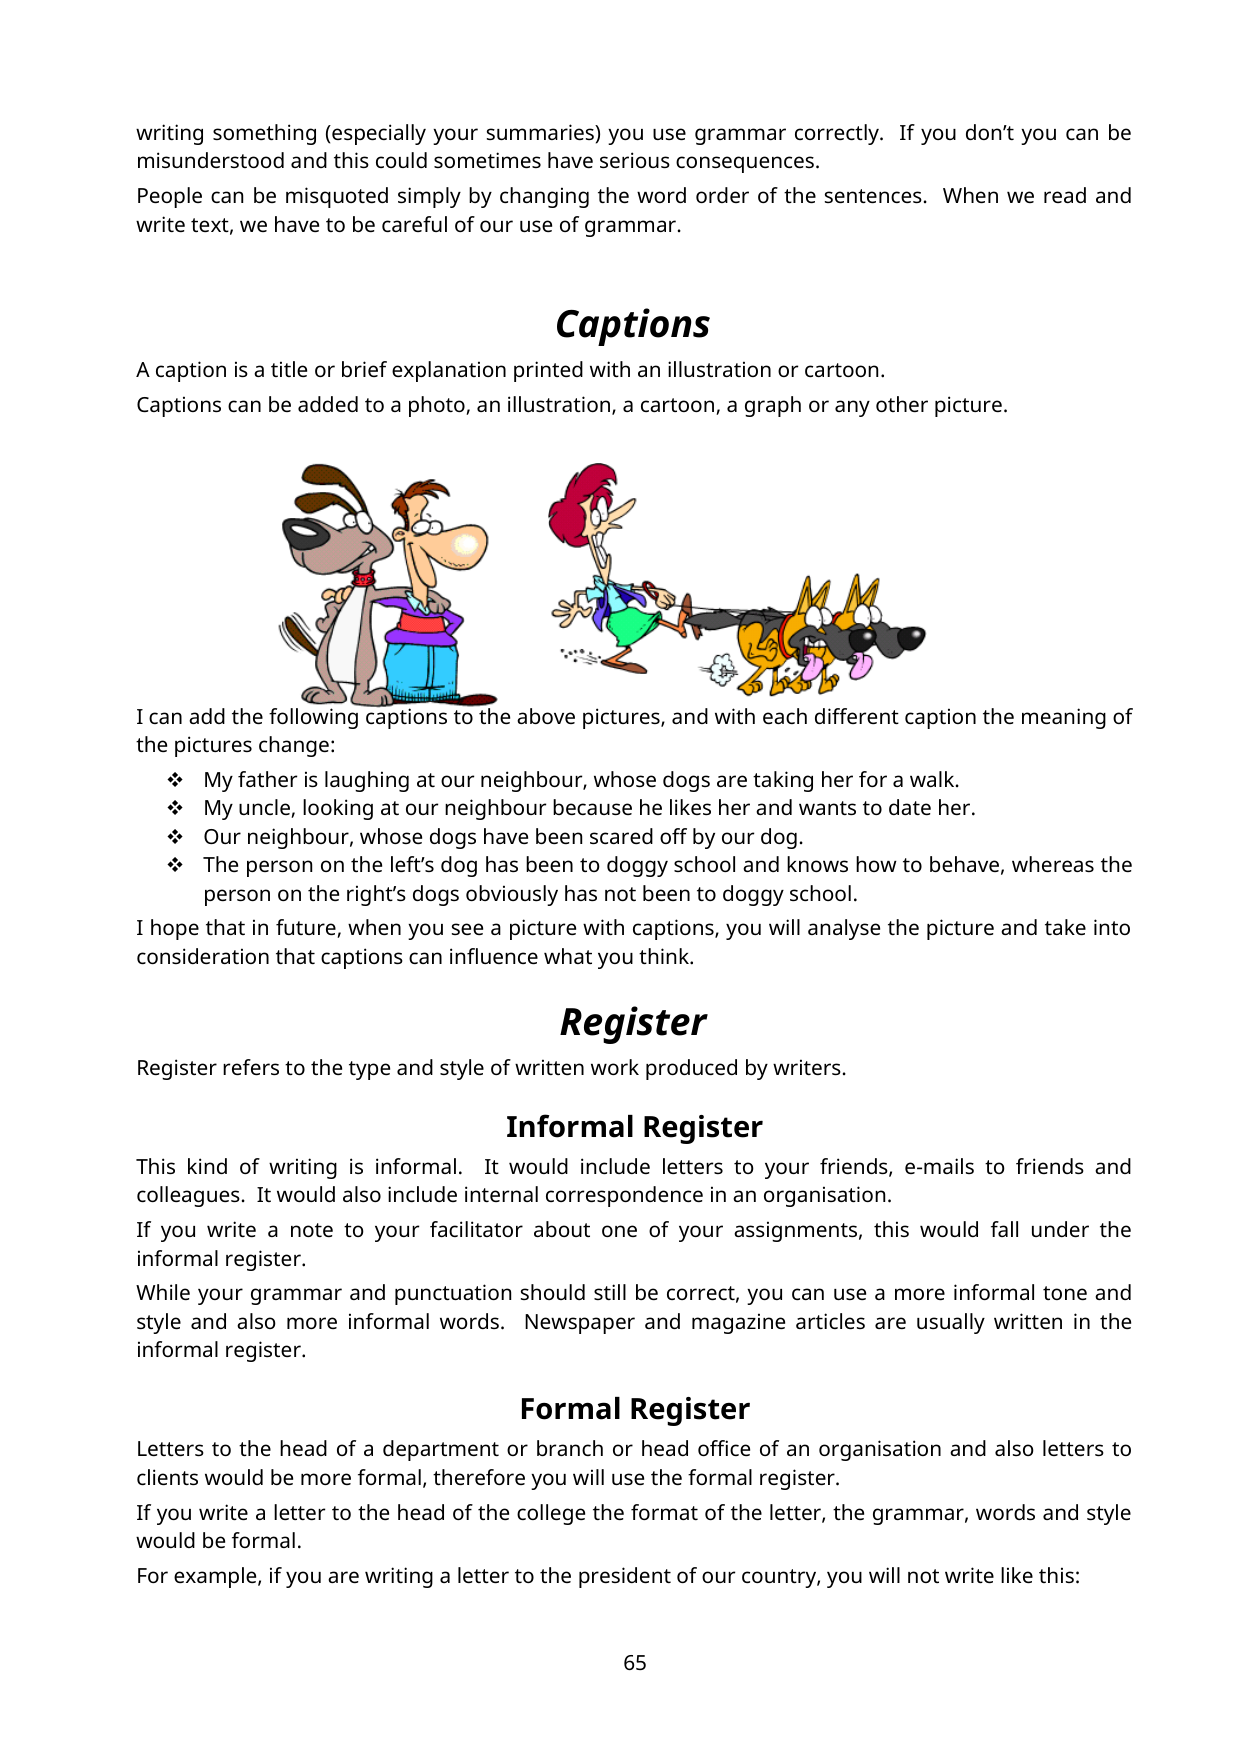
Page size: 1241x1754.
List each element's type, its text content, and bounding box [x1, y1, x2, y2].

subtitle People can be misquoted simply by changing the word order of the sentences. When we read and write text, we have to be careful of our use of grammar. [136, 181, 1134, 238]
list My father is laughing at our neighbour, whose dogs are taking her for a walk. [166, 765, 1134, 793]
list My uncle, looking at our neighbour because he likes her and wants to date her. [166, 793, 1134, 822]
subtitle Captions [136, 298, 1134, 349]
list Our neighbour, whose dogs have been scared off by our dog. [166, 822, 1134, 850]
picture [267, 444, 511, 702]
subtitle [136, 118, 1134, 175]
subtitle This kind of writing is informal. It would include letters to your friends, e-mails to friends and colleagues. It would also include internal correspondence in an organisation. [136, 1152, 1134, 1209]
subtitle I can add the following captions to the above pictures, and with each different caption the meaning of the pictures change: [136, 702, 1134, 759]
subtitle For example, if you are writing a letter to the president of our country, you will not write like this: [136, 1561, 1134, 1589]
subtitle While your grammar and punctuation should still be correct, you can use a more informal tone and style and also more informal words. Newspaper and magazine articles are usually written in the informal register. [136, 1278, 1134, 1364]
list The person on the left’s dog has been to doggy school and knows how to behave, whereas the person on the right’s dogs obviously has not been to doggy school. [166, 850, 1134, 907]
subtitle If you write a letter to the head of the college the format of the letter, the grammar, words and style would be formal. [136, 1498, 1134, 1554]
subtitle Informal Register [136, 1106, 1134, 1146]
picture [548, 463, 942, 702]
subtitle Captions can be added to a photo, an illustration, a cartoon, a graph or any other picture. [136, 390, 1134, 418]
subtitle A caption is a title or brief explanation printed with an illustration or cartoon. [136, 355, 1134, 383]
subtitle Letters to the head of a department or branch or head office of an organisation and also letters to clients would be more formal, therefore you will use the formal register. [136, 1434, 1134, 1491]
subtitle If you write a note to your facilitator about one of your assignments, this would fall under the informal register. [136, 1215, 1134, 1272]
subtitle Register [136, 995, 1134, 1046]
subtitle Register refers to the type and style of written work produced by writers. [136, 1053, 1134, 1081]
subtitle I hope that in future, when you see a picture with captions, you will analyse the picture and take into consideration that captions can influence what you think. [136, 913, 1134, 970]
subtitle Formal Register [136, 1389, 1134, 1428]
